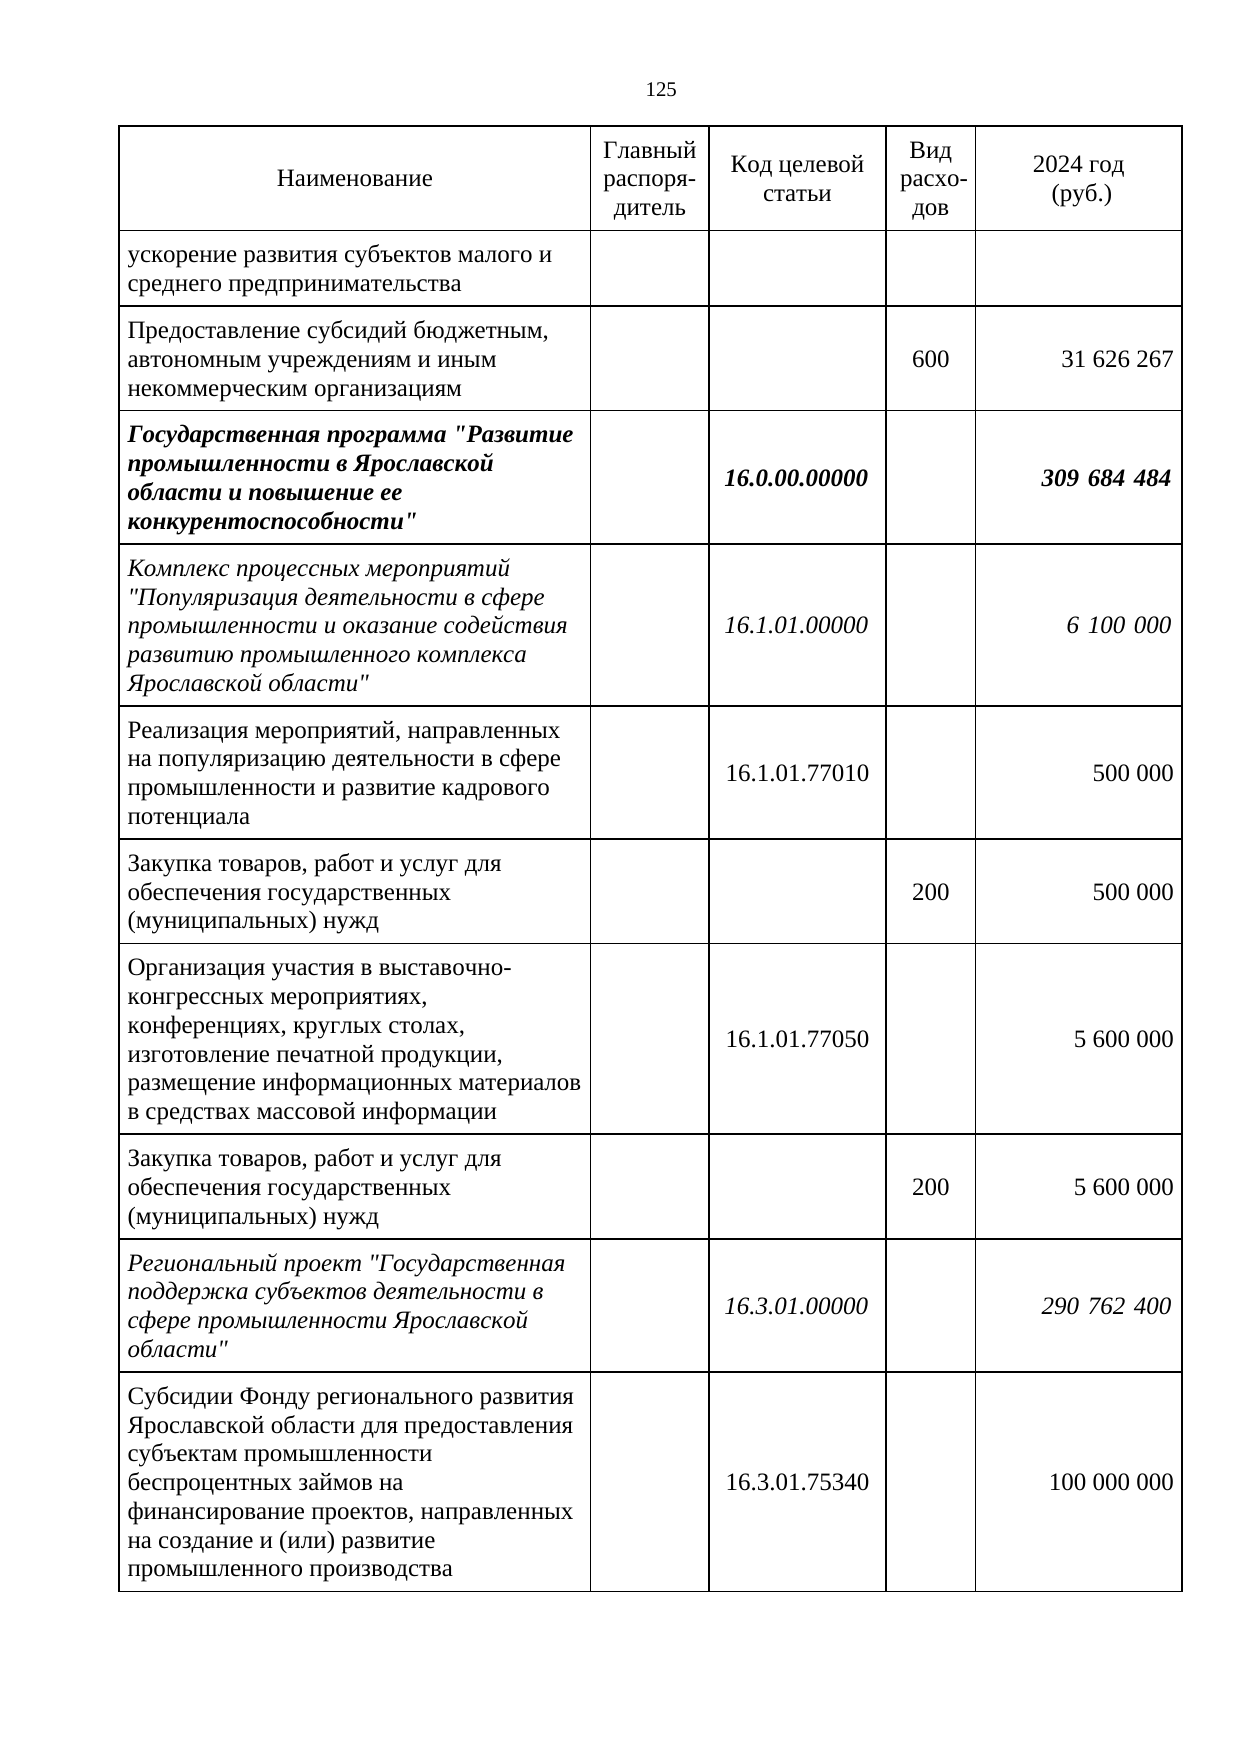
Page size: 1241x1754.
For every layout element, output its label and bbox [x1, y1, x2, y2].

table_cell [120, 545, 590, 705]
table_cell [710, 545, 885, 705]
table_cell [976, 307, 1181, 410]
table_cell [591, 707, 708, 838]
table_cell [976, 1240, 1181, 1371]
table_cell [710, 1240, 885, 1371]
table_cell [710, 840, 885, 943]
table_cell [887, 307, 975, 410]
table_header [591, 127, 708, 229]
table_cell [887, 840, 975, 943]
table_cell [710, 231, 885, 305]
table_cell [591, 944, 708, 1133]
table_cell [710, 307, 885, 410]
table_header [976, 127, 1181, 229]
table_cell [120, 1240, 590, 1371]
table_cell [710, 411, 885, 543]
table_header [887, 127, 975, 229]
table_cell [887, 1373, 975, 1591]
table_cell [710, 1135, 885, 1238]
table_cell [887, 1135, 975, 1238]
table_header [120, 127, 590, 229]
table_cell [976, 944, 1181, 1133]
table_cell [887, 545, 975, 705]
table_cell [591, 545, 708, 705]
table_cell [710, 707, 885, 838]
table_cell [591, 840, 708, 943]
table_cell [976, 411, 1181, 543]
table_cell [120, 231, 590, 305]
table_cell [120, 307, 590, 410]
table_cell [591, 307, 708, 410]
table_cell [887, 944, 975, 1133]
table_header [710, 127, 885, 229]
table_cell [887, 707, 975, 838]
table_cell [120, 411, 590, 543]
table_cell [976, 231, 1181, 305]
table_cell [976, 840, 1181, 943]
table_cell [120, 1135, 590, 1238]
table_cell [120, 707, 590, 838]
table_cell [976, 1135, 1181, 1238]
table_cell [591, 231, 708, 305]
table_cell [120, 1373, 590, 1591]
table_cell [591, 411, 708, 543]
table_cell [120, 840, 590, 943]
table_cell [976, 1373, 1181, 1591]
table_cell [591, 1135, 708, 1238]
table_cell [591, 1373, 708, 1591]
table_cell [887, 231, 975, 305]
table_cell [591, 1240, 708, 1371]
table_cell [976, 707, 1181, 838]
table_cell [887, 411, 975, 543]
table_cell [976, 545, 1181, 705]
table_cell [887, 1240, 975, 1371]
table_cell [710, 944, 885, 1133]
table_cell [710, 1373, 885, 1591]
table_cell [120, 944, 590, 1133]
